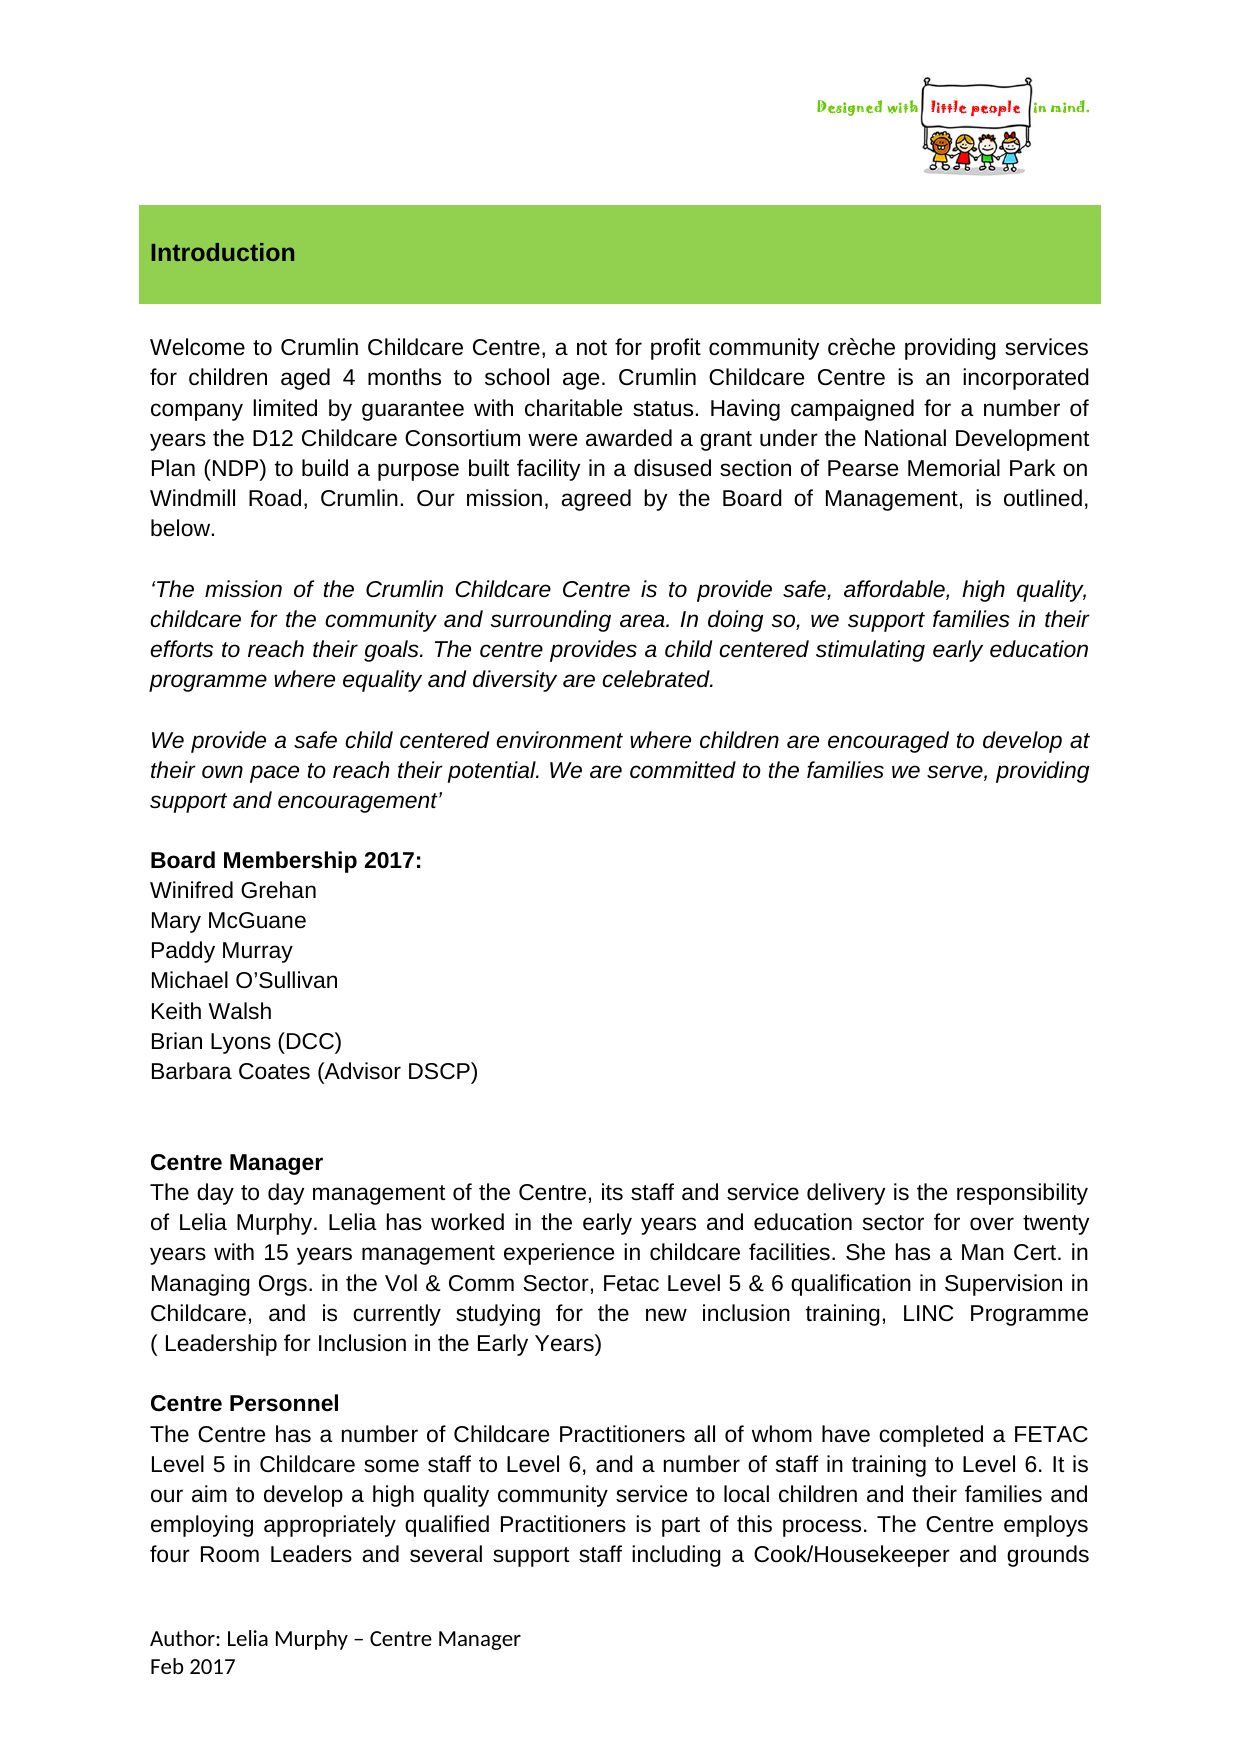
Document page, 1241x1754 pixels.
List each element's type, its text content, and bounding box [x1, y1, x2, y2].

text Michael O’Sullivan [150, 967, 1090, 994]
text We provide a safe child centered environment where children are encouraged to develop at their own pace to reach their potential. We are committed to the families we serve, providing support and encouragement’ [150, 727, 1090, 813]
text Brian Lyons (DCC) [150, 1028, 1090, 1054]
text Keith Walsh [150, 998, 1090, 1024]
text Centre Manager [150, 1149, 1090, 1175]
text Paddy Murray [150, 937, 1090, 963]
text The day to day management of the Centre, its staff and service delivery is the responsibility of Lelia Murphy. Lelia has worked in the early years and education sector for over twenty years with 15 years management experience in childcare facilities. She has a Man Cert. in Managing Orgs. in the Vol & Comm Sector, Fetac Level 5 & 6 qualification in Supervision in Childcare, and is currently studying for the new inclusion training, LINC Programme ( Leadership for Inclusion in the Early Years) [150, 1179, 1090, 1356]
text Welcome to Crumlin Childcare Centre, a not for profit community crèche providing services for children aged 4 months to school age. Crumlin Childcare Centre is an incorporated company limited by guarantee with charitable status. Having campaigned for a number of years the D12 Childcare Consortium were awarded a grant under the National Development Plan (NDP) to build a purpose built facility in a disused section of Pearse Memorial Park on Windmill Road, Crumlin. Our mission, agreed by the Board of Management, is outlined, below. [150, 334, 1090, 542]
text Mary McGuane [150, 907, 1090, 933]
picture [815, 73, 1091, 177]
text Board Membership 2017: [150, 847, 1090, 873]
text Centre Personnel [150, 1390, 1090, 1417]
text Barbara Coates (Advisor DSCP) [150, 1058, 1090, 1084]
text Winifred Grehan [150, 877, 1090, 903]
table_header Introduction [139, 205, 1101, 304]
text ‘The mission of the Crumlin Childcare Centre is to provide safe, affordable, high quality, childcare for the community and surrounding area. In doing so, we support families in their efforts to reach their goals. The centre provides a child centered stimulating early education programme where equality and diversity are celebrated. [150, 576, 1090, 693]
